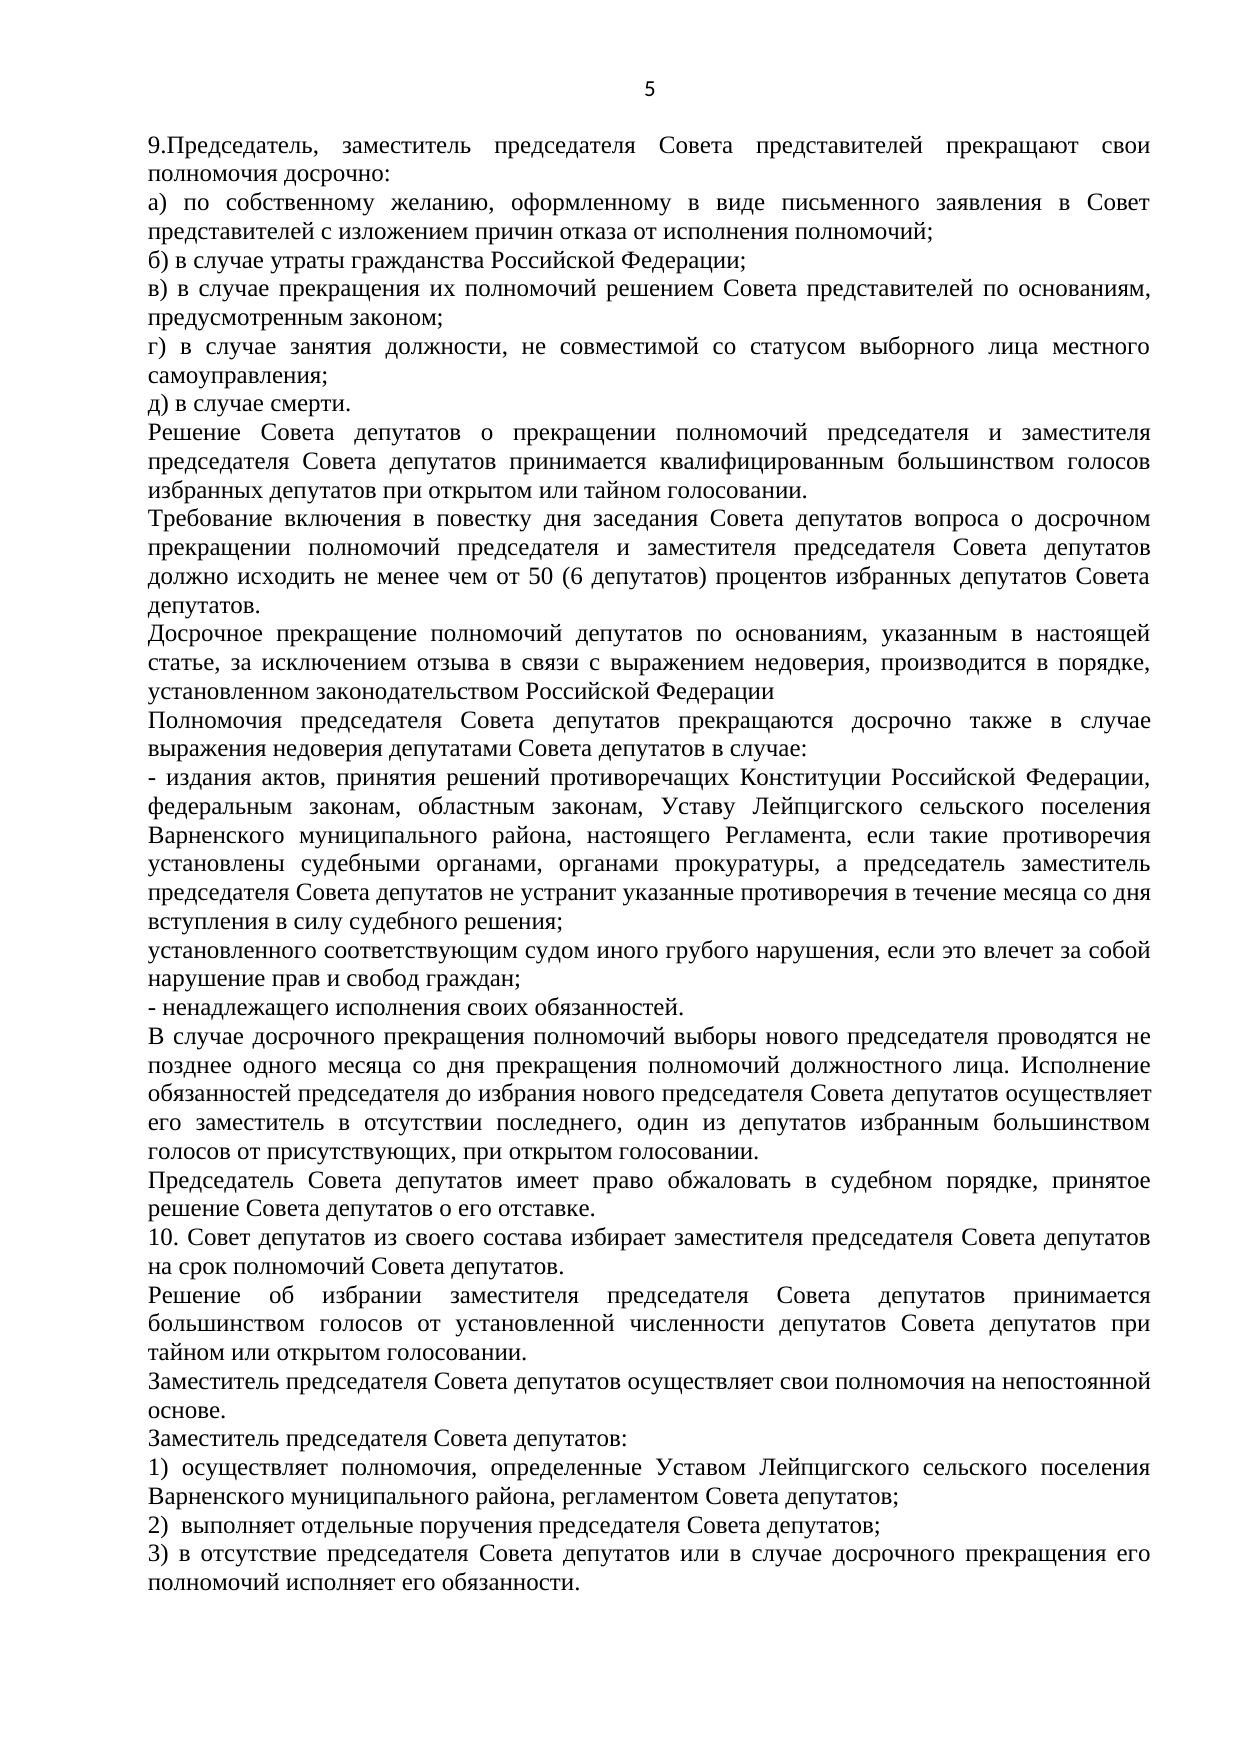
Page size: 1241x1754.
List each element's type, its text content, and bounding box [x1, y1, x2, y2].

text установленного соответствующим судом иного грубого нарушения, если это влечет за собой нарушение прав и свобод граждан; [148, 935, 1152, 992]
text Решение об избрании заместителя председателя Совета депутатов принимается большинством голосов от установленной численности депутатов Совета депутатов при тайном или открытом голосовании. [148, 1280, 1152, 1366]
text б) в случае утраты гражданства Российской Федерации; [148, 245, 1152, 273]
text - издания актов, принятия решений противоречащих Конституции Российской Федерации, федеральным законам, областным законам, Уставу Лейпцигского сельского поселения Варненского муниципального района, настоящего Регламента, если такие противоречия установлены судебными органами, органами прокуратуры, а председатель заместитель председателя Совета депутатов не устранит указанные противоречия в течение месяца со дня вступления в силу судебного решения; [148, 762, 1152, 935]
text г) в случае занятия должности, не совместимой со статусом выборного лица местного самоуправления; [148, 331, 1152, 388]
text Заместитель председателя Совета депутатов осуществляет свои полномочия на непостоянной основе. [148, 1366, 1152, 1423]
text в) в случае прекращения их полномочий решением Совета представителей по основаниям, предусмотренным законом; [148, 273, 1152, 331]
text - ненадлежащего исполнения своих обязанностей. [148, 992, 1152, 1021]
text 1) осуществляет полномочия, определенные Уставом Лейпцигского сельского поселения Варненского муниципального района, регламентом Совета депутатов; [148, 1452, 1152, 1510]
text Председатель Совета депутатов имеет право обжаловать в судебном порядке, принятое решение Совета депутатов о его отставке. [148, 1165, 1152, 1222]
text Досрочное прекращение полномочий депутатов по основаниям, указанным в настоящей статье, за исключением отзыва в связи с выражением недоверия, производится в порядке, установленном законодательством Российской Федерации [148, 618, 1152, 705]
text Заместитель председателя Совета депутатов: [148, 1423, 1152, 1452]
text а) по собственному желанию, оформленному в виде письменного заявления в Совет представителей с изложением причин отказа от исполнения полномочий; [148, 187, 1152, 245]
text 10. Совет депутатов из своего состава избирает заместителя председателя Совета депутатов на срок полномочий Совета депутатов. [148, 1222, 1152, 1280]
text Полномочия председателя Совета депутатов прекращаются досрочно также в случае выражения недоверия депутатами Совета депутатов в случае: [148, 705, 1152, 762]
text Требование включения в повестку дня заседания Совета депутатов вопроса о досрочном прекращении полномочий председателя и заместителя председателя Совета депутатов должно исходить не менее чем от 50 (6 депутатов) процентов избранных депутатов Совета депутатов. [148, 503, 1152, 618]
text 9.Председатель, заместитель председателя Совета представителей прекращают свои полномочия досрочно: [148, 130, 1152, 187]
text д) в случае смерти. [148, 388, 1152, 417]
text Решение Совета депутатов о прекращении полномочий председателя и заместителя председателя Совета депутатов принимается квалифицированным большинством голосов избранных депутатов при открытом или тайном голосовании. [148, 417, 1152, 503]
text 3) в отсутствие председателя Совета депутатов или в случае досрочного прекращения его полномочий исполняет его обязанности. [148, 1538, 1152, 1596]
text 2) выполняет отдельные поручения председателя Совета депутатов; [148, 1510, 1152, 1538]
text В случае досрочного прекращения полномочий выборы нового председателя проводятся не позднее одного месяца со дня прекращения полномочий должностного лица. Исполнение обязанностей председателя до избрания нового председателя Совета депутатов осуществляет его заместитель в отсутствии последнего, один из депутатов избранным большинством голосов от присутствующих, при открытом голосовании. [148, 1021, 1152, 1165]
